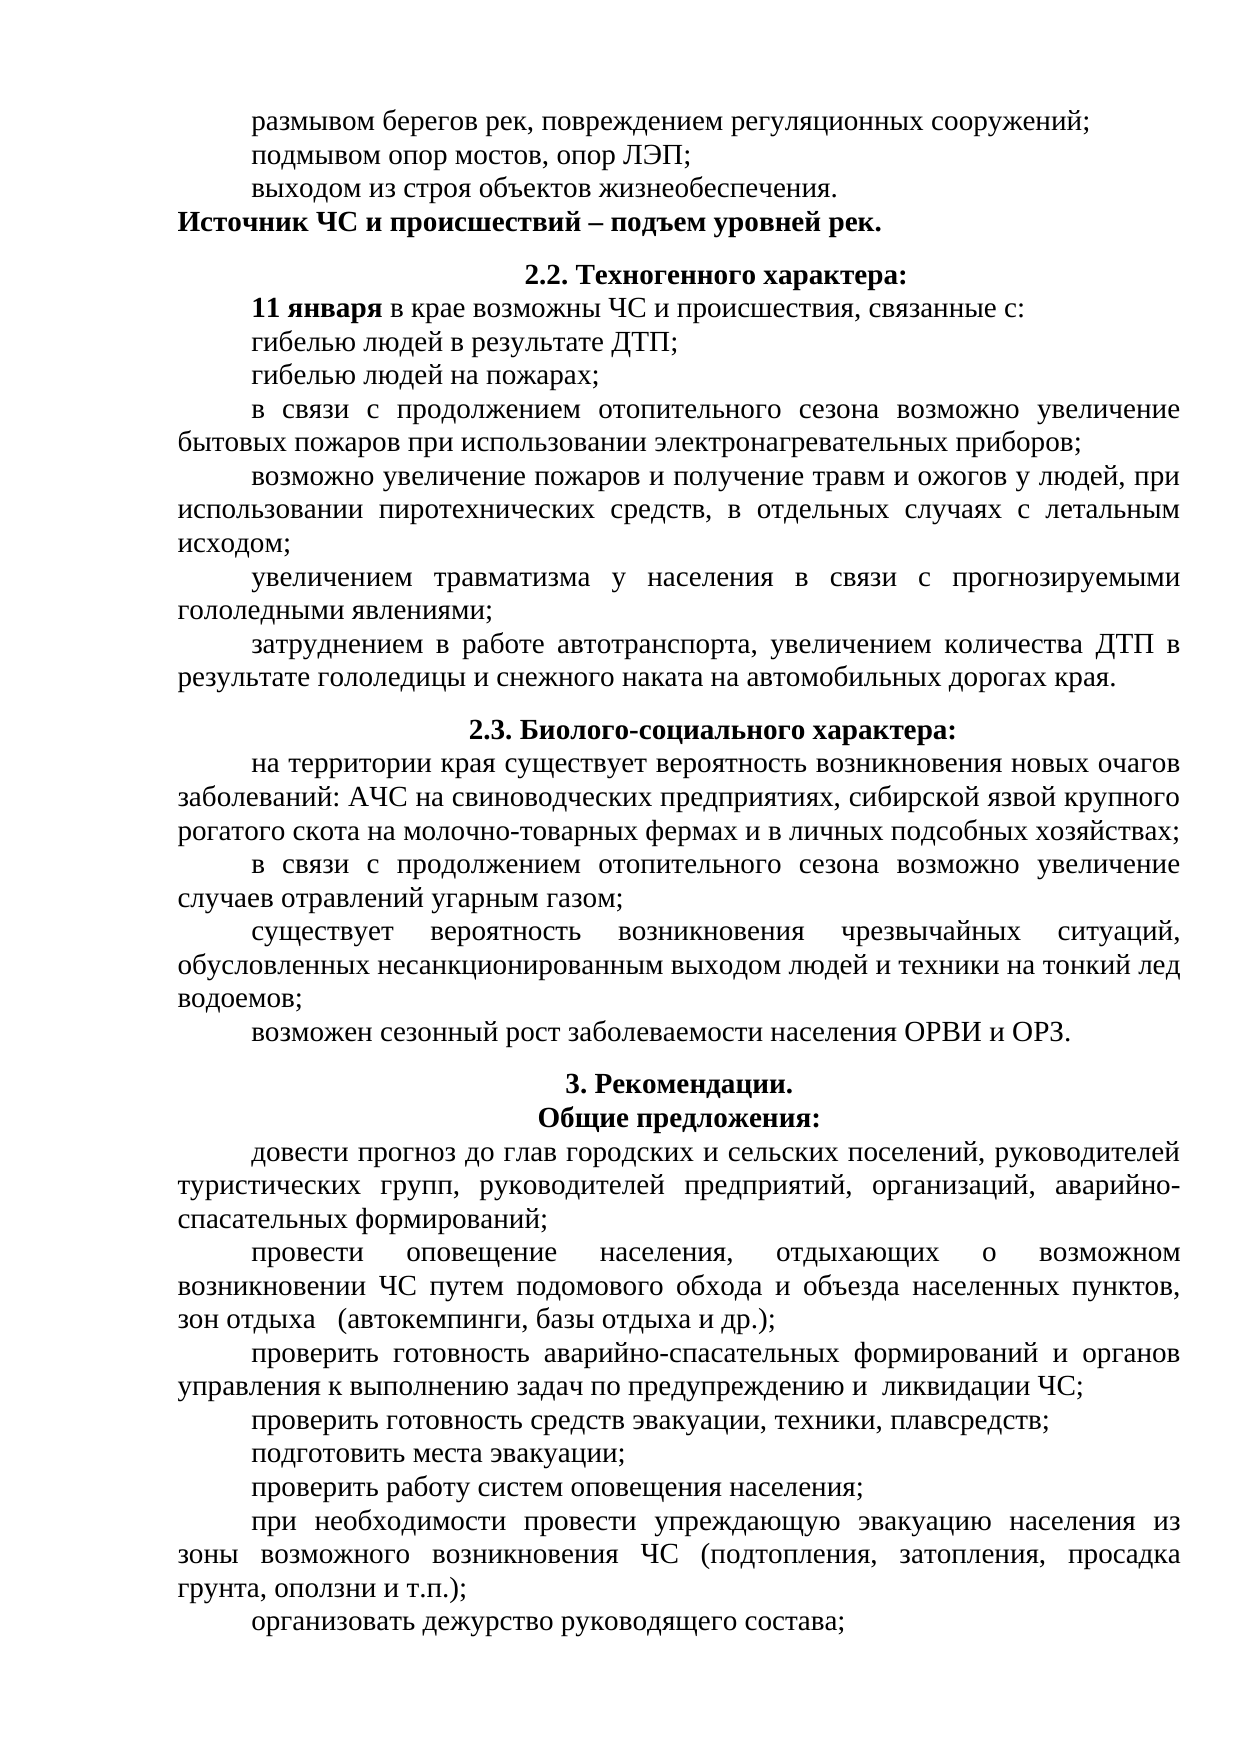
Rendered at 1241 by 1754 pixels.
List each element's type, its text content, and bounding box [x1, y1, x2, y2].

text проверить работу систем оповещения населения; [177, 1469, 1181, 1503]
text 3. Рекомендации. [177, 1067, 1181, 1100]
text проверить готовность средств эвакуации, техники, плавсредств; [177, 1402, 1181, 1436]
text возможно увеличение пожаров и получение травм и ожогов у людей, при использовании пиротехнических средств, в отдельных случаях с летальным исходом; [177, 458, 1181, 559]
text Источник ЧС и происшествий – подъем уровней рек. [177, 204, 1181, 238]
text довести прогноз до глав городских и сельских поселений, руководителей туристических групп, руководителей предприятий, организаций, аварийно-спасательных формирований; [177, 1134, 1181, 1234]
text затруднением в работе автотранспорта, увеличением количества ДТП в результате гололедицы и снежного наката на автомобильных дорогах края. [177, 626, 1181, 693]
text 2.3. Биолого-социального характера: [244, 712, 1181, 746]
text Общие предложения: [177, 1100, 1181, 1134]
text существует вероятность возникновения чрезвычайных ситуаций, обусловленных несанкционированным выходом людей и техники на тонкий лед водоемов; [177, 913, 1181, 1014]
text подмывом опор мостов, опор ЛЭП; [177, 137, 1181, 171]
text 2.2. Техногенного характера: [177, 257, 1181, 290]
text размывом берегов рек, повреждением регуляционных сооружений; [177, 103, 1181, 137]
text организовать дежурство руководящего состава; [177, 1603, 1181, 1637]
text увеличением травматизма у населения в связи с прогнозируемыми гололедными явлениями; [177, 559, 1181, 626]
text проверить готовность аварийно-спасательных формирований и органов управления к выполнению задач по предупреждению и ликвидации ЧС; [177, 1335, 1181, 1402]
text в связи с продолжением отопительного сезона возможно увеличение бытовых пожаров при использовании электронагревательных приборов; [177, 391, 1181, 458]
text гибелью людей в результате ДТП; [177, 324, 1181, 357]
text провести оповещение населения, отдыхающих о возможном возникновении ЧС путем подомового обхода и объезда населенных пунктов, зон отдыха (автокемпинги, базы отдыха и др.); [177, 1234, 1181, 1335]
text при необходимости провести упреждающую эвакуацию населения из зоны возможного возникновения ЧС (подтопления, затопления, просадка грунта, оползни и т.п.); [177, 1503, 1181, 1603]
text в связи с продолжением отопительного сезона возможно увеличение случаев отравлений угарным газом; [177, 846, 1181, 913]
text подготовить места эвакуации; [177, 1436, 1181, 1469]
text возможен сезонный рост заболеваемости населения ОРВИ и ОРЗ. [177, 1014, 1181, 1047]
text на территории края существует вероятность возникновения новых очагов заболеваний: АЧС на свиноводческих предприятиях, сибирской язвой крупного рогатого скота на молочно-товарных фермах и в личных подсобных хозяйствах; [177, 746, 1181, 846]
text выходом из строя объектов жизнеобеспечения. [177, 171, 1181, 204]
text 11 января в крае возможны ЧС и происшествия, связанные с: [177, 290, 1181, 324]
text гибелью людей на пожарах; [177, 357, 1181, 391]
